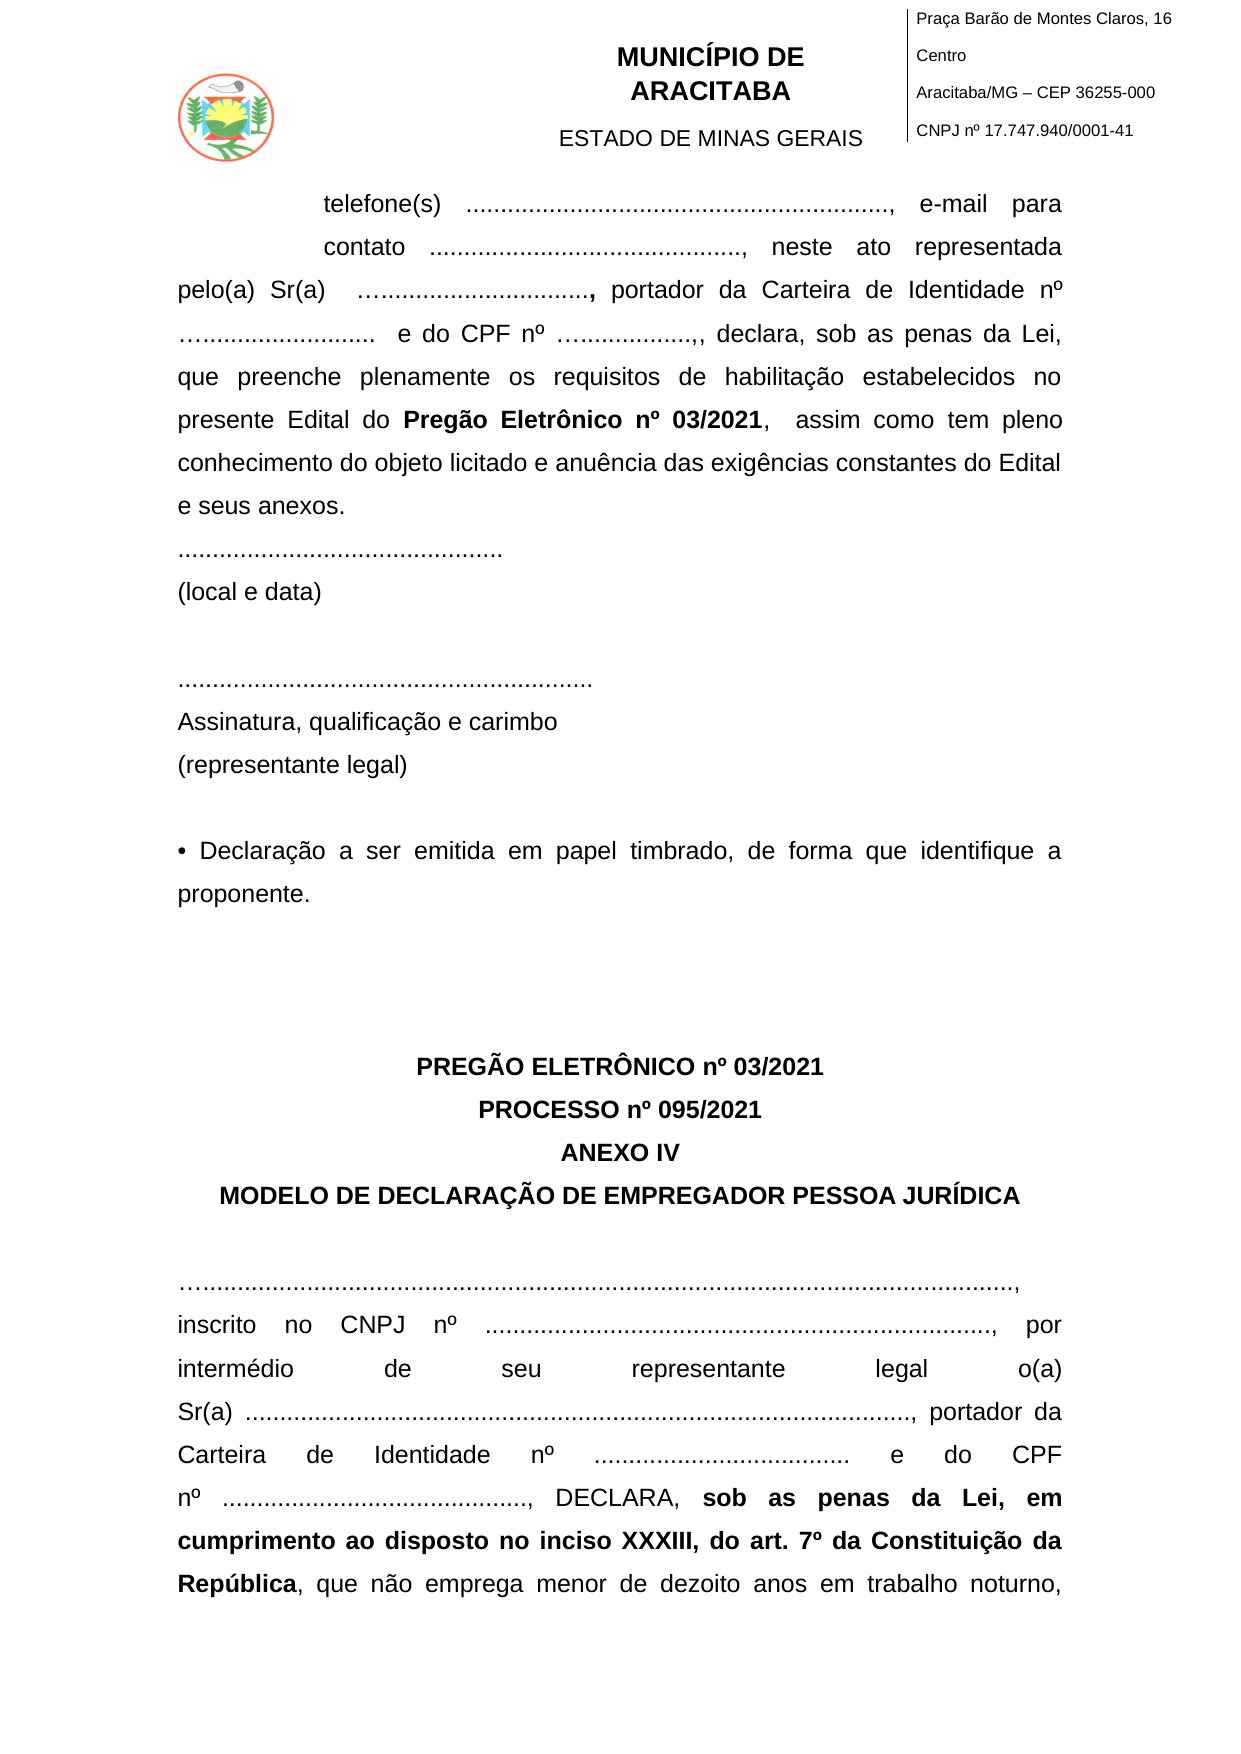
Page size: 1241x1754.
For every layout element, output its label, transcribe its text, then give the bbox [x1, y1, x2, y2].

text (representante legal) [177, 750, 1063, 779]
text Assinatura, qualificação e carimbo [177, 707, 1063, 736]
text PREGÃO ELETRÔNICO nº 03/2021 [177, 1052, 1063, 1081]
text • Declaração a ser emitida em papel timbrado, de forma que identifique a proponente. [177, 836, 1063, 908]
text ............................................................ [177, 664, 1063, 692]
picture [177, 73, 275, 162]
text (local e data) [177, 577, 1063, 606]
text MODELO DE DECLARAÇÃO DE EMPREGADOR PESSOA JURÍDICA [177, 1181, 1063, 1210]
text ............................................... [177, 534, 1063, 563]
text ANEXO IV [177, 1138, 1063, 1167]
text PROCESSO nº 095/2021 [177, 1095, 1063, 1124]
